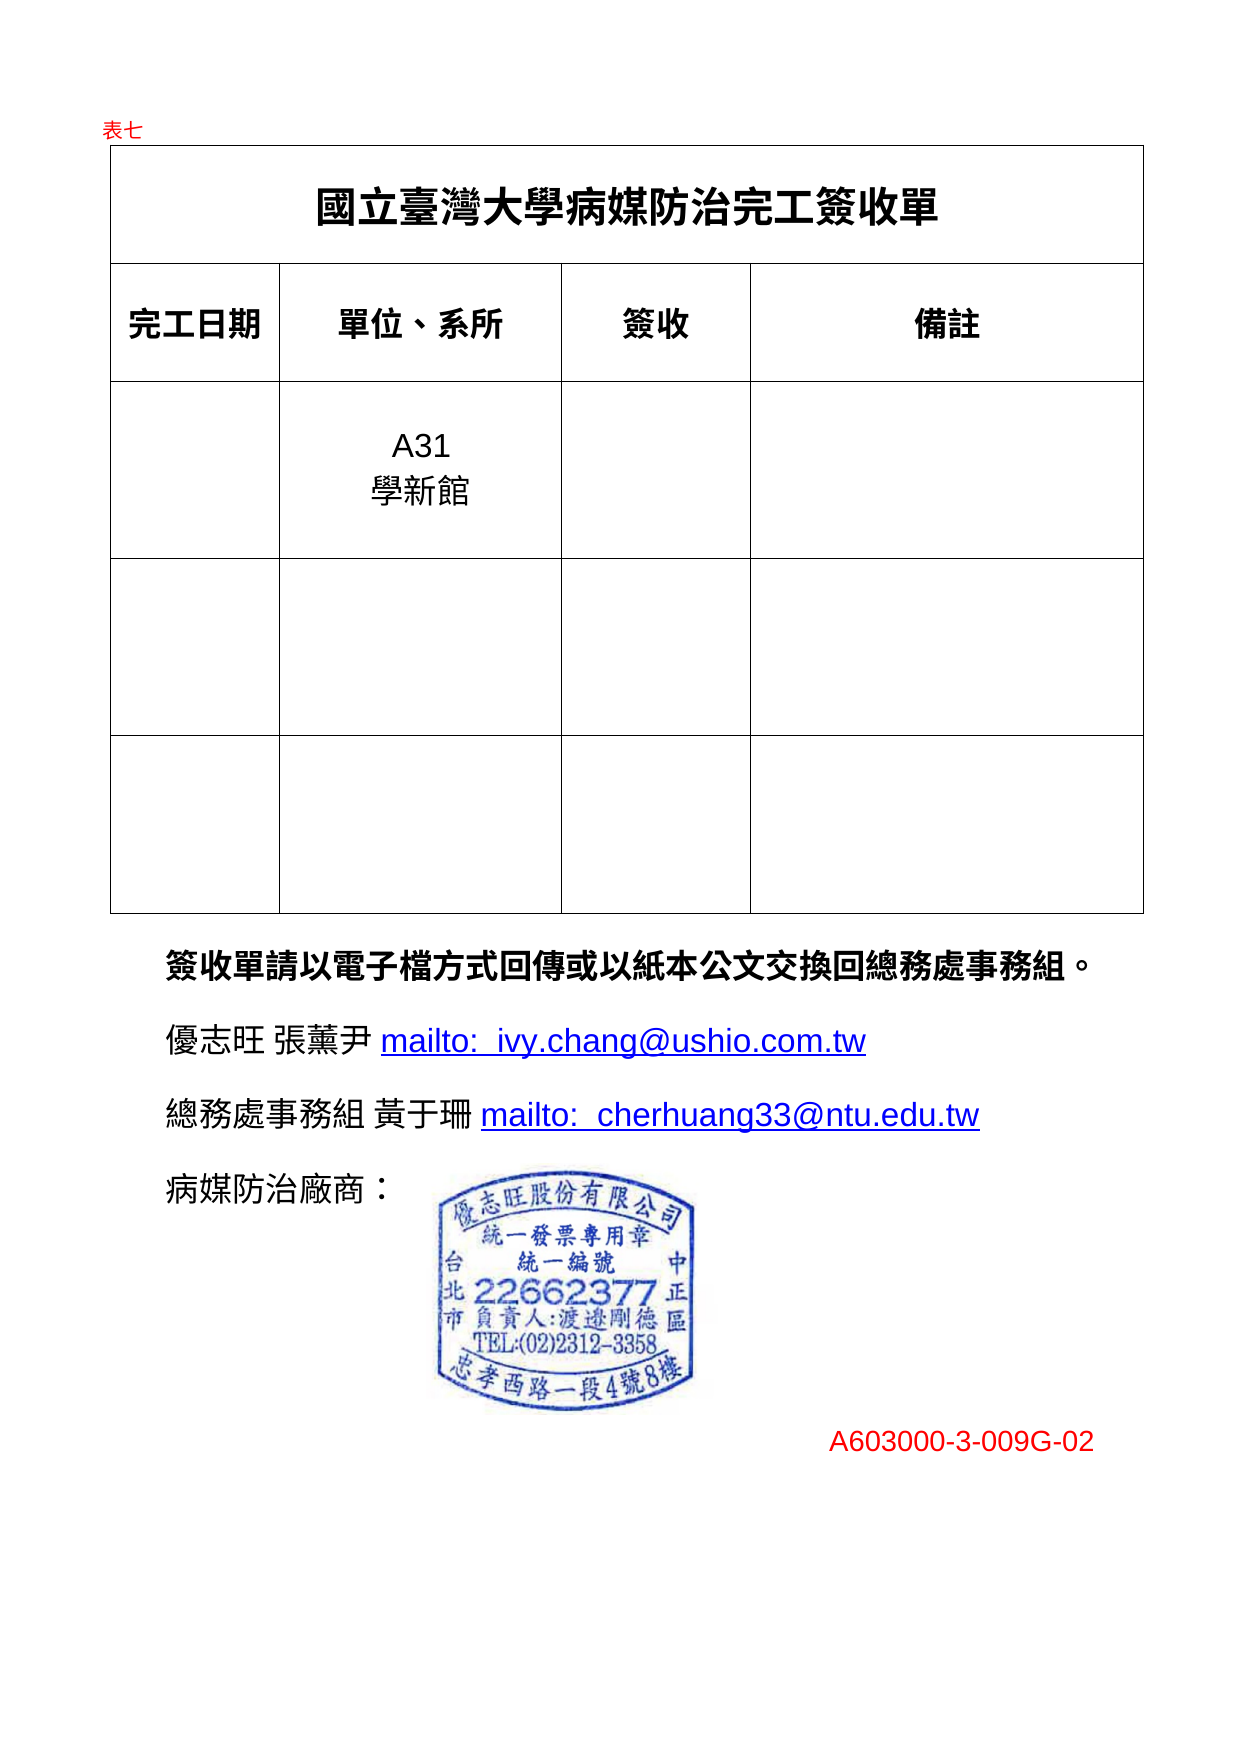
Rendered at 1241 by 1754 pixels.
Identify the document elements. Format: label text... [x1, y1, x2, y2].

table_cell [111, 382, 279, 558]
text A603000-3-009G-02 [102, 1424, 1095, 1458]
table_cell [751, 559, 1143, 735]
table_cell [562, 559, 750, 735]
table_header 國立臺灣大學病媒防治完工簽收單 [111, 146, 1143, 263]
table_cell [111, 736, 279, 912]
table_cell [111, 559, 279, 735]
table_cell A31 學新館 [280, 382, 561, 558]
table_cell [280, 559, 561, 735]
table_cell 完工日期 [111, 264, 279, 381]
table_cell [562, 736, 750, 912]
subtitle 總務處事務組 黃于珊 mailto: cherhuang33@ntu.edu.tw [166, 1088, 1153, 1136]
text 表七 [102, 114, 1153, 144]
table_cell [751, 382, 1143, 558]
table_cell 簽收 [562, 264, 750, 381]
table_cell [280, 736, 561, 912]
subtitle 病媒防治廠商： [166, 1162, 1153, 1211]
table_cell 備註 [751, 264, 1143, 381]
table_cell [751, 736, 1143, 912]
table_cell [562, 382, 750, 558]
subtitle 優志旺 張薰尹 mailto: ivy.chang@ushio.com.tw [166, 1014, 1153, 1062]
subtitle 簽收單請以電子檔方式回傳或以紙本公文交換回總務處事務組。 [166, 939, 1153, 988]
picture [424, 1163, 719, 1413]
table_cell 單位、系所 [280, 264, 561, 381]
